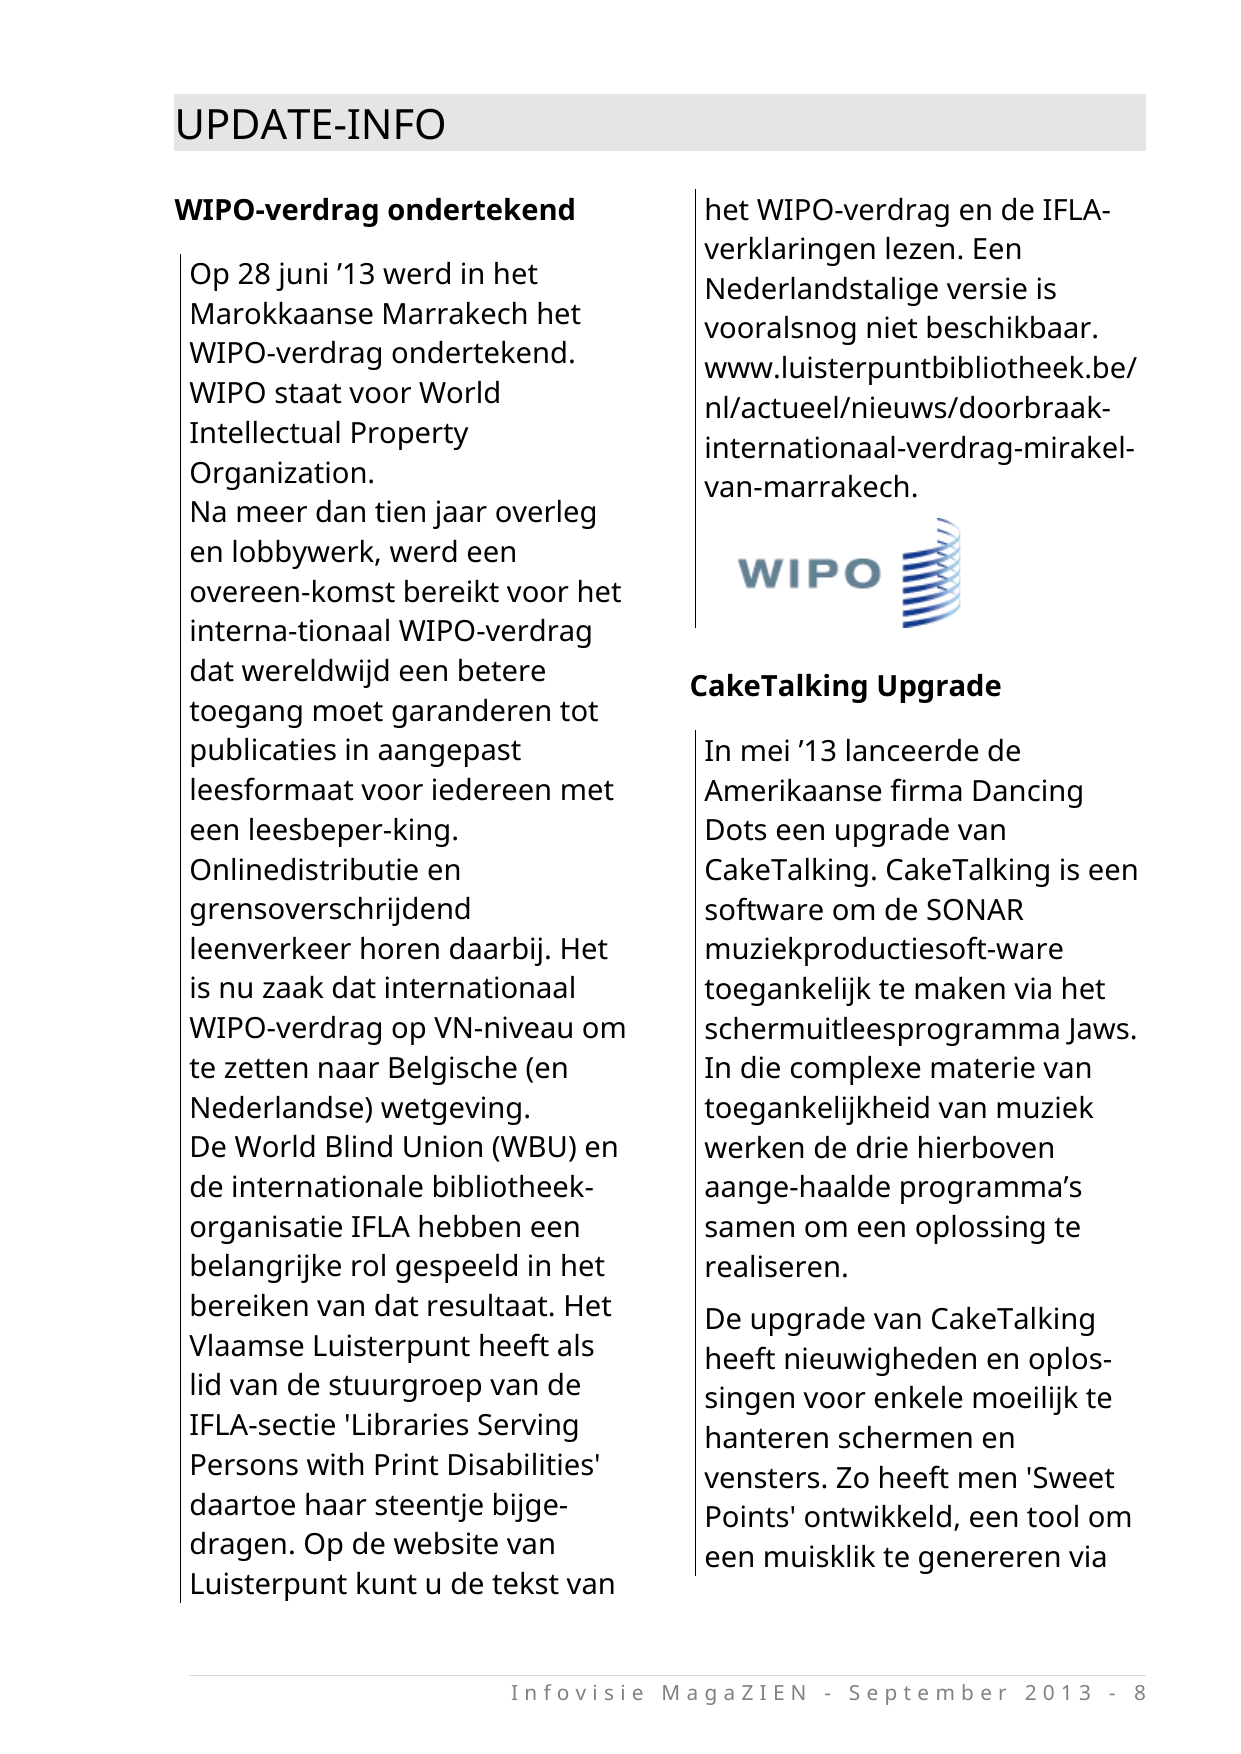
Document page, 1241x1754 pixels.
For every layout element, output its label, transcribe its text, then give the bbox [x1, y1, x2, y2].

text Op 28 juni ’13 werd in het Marokkaanse Marrakech het WIPO-verdrag ondertekend. WIPO staat voor World Intellectual Property Organization. Na meer dan tien jaar overleg en lobbywerk, werd een overeen-komst bereikt voor het interna-tionaal WIPO-verdrag dat wereldwijd een betere toegang moet garanderen tot publicaties in aangepast leesformaat voor iedereen met een leesbeper-king. Onlinedistributie en grensoverschrijdend leenverkeer horen daarbij. Het is nu zaak dat internationaal WIPO-verdrag op VN-niveau om te zetten naar Belgische (en Nederlandse) wetgeving. De World Blind Union (WBU) en de internationale bibliotheek-organisatie IFLA hebben een belangrijke rol gespeeld in het bereiken van dat resultaat. Het Vlaamse Luisterpunt heeft als lid van de stuurgroep van de IFLA-sectie 'Libraries Serving Persons with Print Disabilities' daartoe haar steentje bijge-dragen. Op de website van Luisterpunt kunt u de tekst van het WIPO-verdrag en de IFLA-verklaringen lezen. Een Nederlandstalige versie is vooralsnog niet beschikbaar. www.luisterpuntbibliotheek.be/nl/actueel/nieuws/doorbraak-internationaal-verdrag-mirakel-van-marrakech. [704, 189, 1146, 506]
text In mei ’13 lanceerde de Amerikaanse firma Dancing Dots een upgrade van CakeTalking. CakeTalking is een software om de SONAR muziekproductiesoft-ware toegankelijk te maken via het schermuitleesprogramma Jaws. In die complexe materie van toegankelijkheid van muziek werken de drie hierboven aange-haalde programma’s samen om een oplossing te realiseren. [696, 730, 1146, 1286]
text WIPO-verdrag ondertekend [174, 189, 630, 228]
text Op 28 juni ’13 werd in het Marokkaanse Marrakech het WIPO-verdrag ondertekend. WIPO staat voor World Intellectual Property Organization. Na meer dan tien jaar overleg en lobbywerk, werd een overeen-komst bereikt voor het interna-tionaal WIPO-verdrag dat wereldwijd een betere toegang moet garanderen tot publicaties in aangepast leesformaat voor iedereen met een leesbeper-king. Onlinedistributie en grensoverschrijdend leenverkeer horen daarbij. Het is nu zaak dat internationaal WIPO-verdrag op VN-niveau om te zetten naar Belgische (en Nederlandse) wetgeving. De World Blind Union (WBU) en de internationale bibliotheek-organisatie IFLA hebben een belangrijke rol gespeeld in het bereiken van dat resultaat. Het Vlaamse Luisterpunt heeft als lid van de stuurgroep van de IFLA-sectie 'Libraries Serving Persons with Print Disabilities' daartoe haar steentje bijge-dragen. Op de website van Luisterpunt kunt u de tekst van het WIPO-verdrag en de IFLA-verklaringen lezen. Een Nederlandstalige versie is vooralsnog niet beschikbaar. www.luisterpuntbibliotheek.be/nl/actueel/nieuws/doorbraak-internationaal-verdrag-mirakel-van-marrakech. [180, 253, 630, 1603]
text CakeTalking Upgrade [689, 666, 1146, 705]
picture [704, 518, 961, 628]
text UPDATE-INFO [174, 94, 1146, 151]
